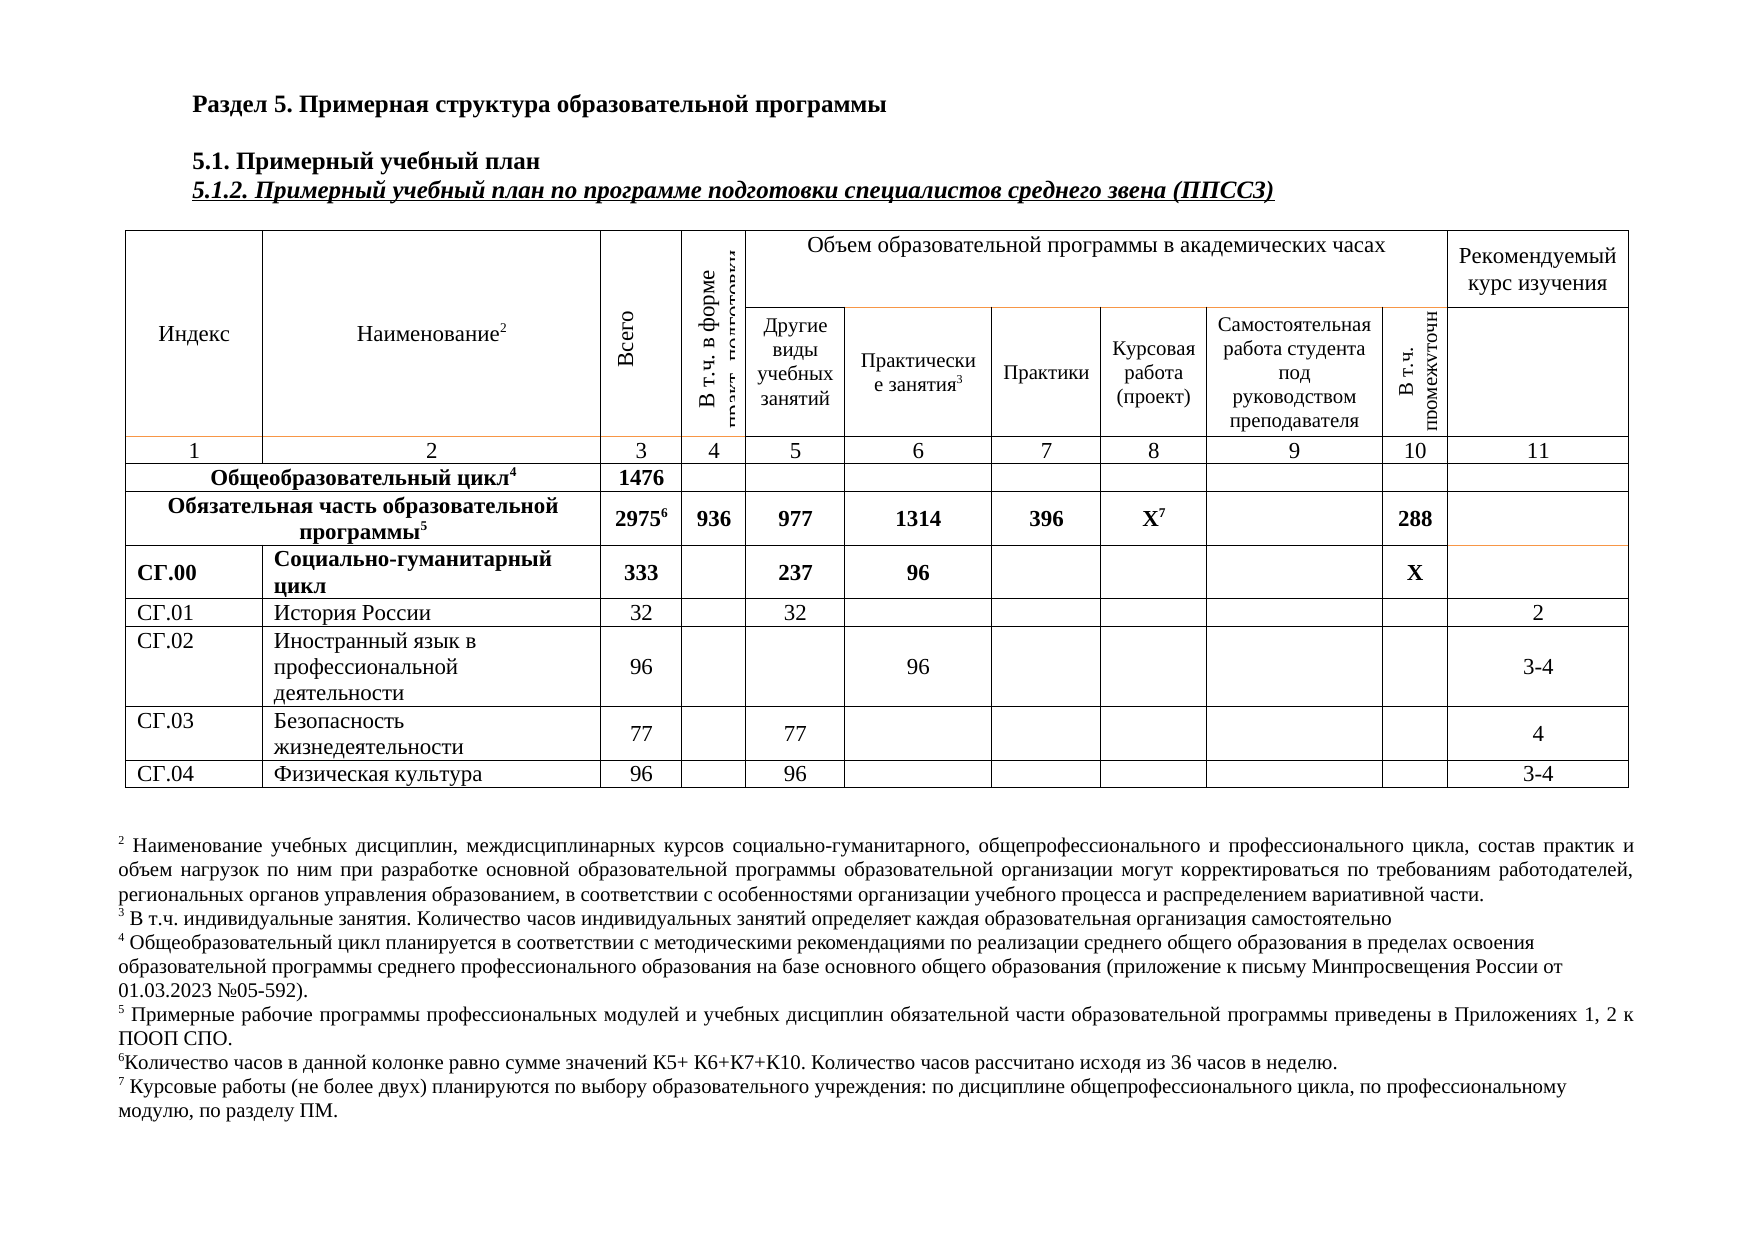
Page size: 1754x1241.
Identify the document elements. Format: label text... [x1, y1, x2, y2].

table_cell 2 [1448, 599, 1628, 626]
table_cell [682, 599, 745, 626]
table_cell [1448, 308, 1628, 436]
table_cell СГ.00 [126, 546, 262, 598]
table_cell [682, 761, 745, 787]
table_cell 96 [845, 546, 991, 598]
table_cell 77 [601, 707, 681, 759]
table_cell [1383, 707, 1447, 759]
table_cell Физическая культура [263, 761, 600, 787]
table_cell [992, 707, 1100, 759]
table_cell [992, 464, 1100, 491]
table_cell 3-4 [1448, 761, 1628, 787]
table_cell Безопасность жизнедеятельности [263, 707, 600, 759]
table_cell 5 [746, 437, 844, 463]
table_cell 1476 [601, 464, 681, 491]
table_cell Общеобразовательный цикл [126, 464, 600, 491]
table_cell История России [263, 599, 600, 626]
table_cell СГ.04 [126, 761, 262, 787]
table_cell [746, 627, 844, 706]
table_cell 936 [682, 492, 745, 544]
table_cell [1448, 546, 1628, 598]
table_cell 96 [601, 761, 681, 787]
table_cell [1207, 464, 1382, 491]
table_cell 237 [746, 546, 844, 598]
table_cell СГ.03 [126, 707, 262, 759]
table_cell [845, 707, 991, 759]
table_cell [1448, 492, 1628, 544]
table_cell [1383, 627, 1447, 706]
table_cell [1383, 761, 1447, 787]
table_cell 77 [746, 707, 844, 759]
table_cell [1101, 599, 1206, 626]
table_cell 32 [601, 599, 681, 626]
table_cell [1101, 707, 1206, 759]
table_cell Обязательная часть образовательной программы [126, 492, 600, 544]
table_cell 3 [601, 437, 681, 463]
table_cell 96 [746, 761, 844, 787]
table_cell [1207, 627, 1382, 706]
table_cell [682, 464, 745, 491]
table_cell 32 [746, 599, 844, 626]
table_cell 96 [601, 627, 681, 706]
table_header Рекомендуемый курс изучения [1448, 231, 1628, 307]
table_cell Практические занятия [845, 308, 991, 436]
table_cell 333 [601, 546, 681, 598]
table_cell 11 [1448, 437, 1628, 463]
table_cell [1101, 761, 1206, 787]
table_cell Практики [992, 308, 1100, 436]
table_cell [1383, 464, 1447, 491]
table_cell [746, 464, 844, 491]
table_cell 9 [1207, 437, 1382, 463]
table_cell [682, 707, 745, 759]
table_cell 4 [1448, 707, 1628, 759]
table_cell Иностранный язык в профессиональной деятельности [263, 627, 600, 706]
table_cell 96 [845, 627, 991, 706]
table_cell СГ.01 [126, 599, 262, 626]
table_cell Х [1383, 546, 1447, 598]
table_header В т.ч. в форме практ. подготовки [682, 231, 745, 436]
table_cell [682, 627, 745, 706]
table_header Всего [601, 231, 681, 436]
table_cell [1448, 464, 1628, 491]
table_cell [682, 546, 745, 598]
table_cell [1101, 464, 1206, 491]
table_cell [1101, 546, 1206, 598]
table_cell Социально-гуманитарный цикл [263, 546, 600, 598]
table_cell [1207, 707, 1382, 759]
table_cell 2975 [601, 492, 681, 544]
table_cell [1207, 546, 1382, 598]
table_cell [992, 599, 1100, 626]
table_cell [992, 546, 1100, 598]
table_cell 288 [1383, 492, 1447, 544]
text 5.1.2. Примерный учебный план по программе подготовки специалистов среднего звена (ППССЗ) [118, 175, 1636, 204]
table_cell СГ.02 [126, 627, 262, 706]
table_cell [845, 599, 991, 626]
table_header Объем образовательной программы в академических часах [746, 231, 1447, 307]
table_cell 7 [992, 437, 1100, 463]
table_cell [845, 464, 991, 491]
table_cell [1207, 492, 1382, 544]
table_cell [845, 761, 991, 787]
table_cell Х [1101, 492, 1206, 544]
table_header Индекс [126, 231, 262, 436]
text 5.1. Примерный учебный план [118, 146, 1636, 175]
table_cell 10 [1383, 437, 1447, 463]
table_cell [1207, 599, 1382, 626]
table_cell 3-4 [1448, 627, 1628, 706]
text Раздел 5. Примерная структура образовательной программы [118, 89, 1636, 117]
table_cell 2 [263, 437, 600, 463]
table_header Наименование [263, 231, 600, 436]
table_cell 6 [845, 437, 991, 463]
table_cell Другие виды учебных занятий [746, 308, 844, 436]
table_cell [992, 761, 1100, 787]
table_cell [1383, 599, 1447, 626]
table_cell 8 [1101, 437, 1206, 463]
table_cell 1314 [845, 492, 991, 544]
table_cell В т.ч. промежуточная аттестация [1383, 308, 1447, 436]
table_cell Курсовая работа (проект) [1101, 308, 1206, 436]
table_cell 1 [126, 437, 262, 463]
table_cell 977 [746, 492, 844, 544]
table_cell [1101, 627, 1206, 706]
table_cell Самостоятельная работа студента под руководством преподавателя [1207, 308, 1382, 436]
table_cell [992, 627, 1100, 706]
table_cell 396 [992, 492, 1100, 544]
table_cell 4 [682, 437, 745, 463]
table_cell [1207, 761, 1382, 787]
